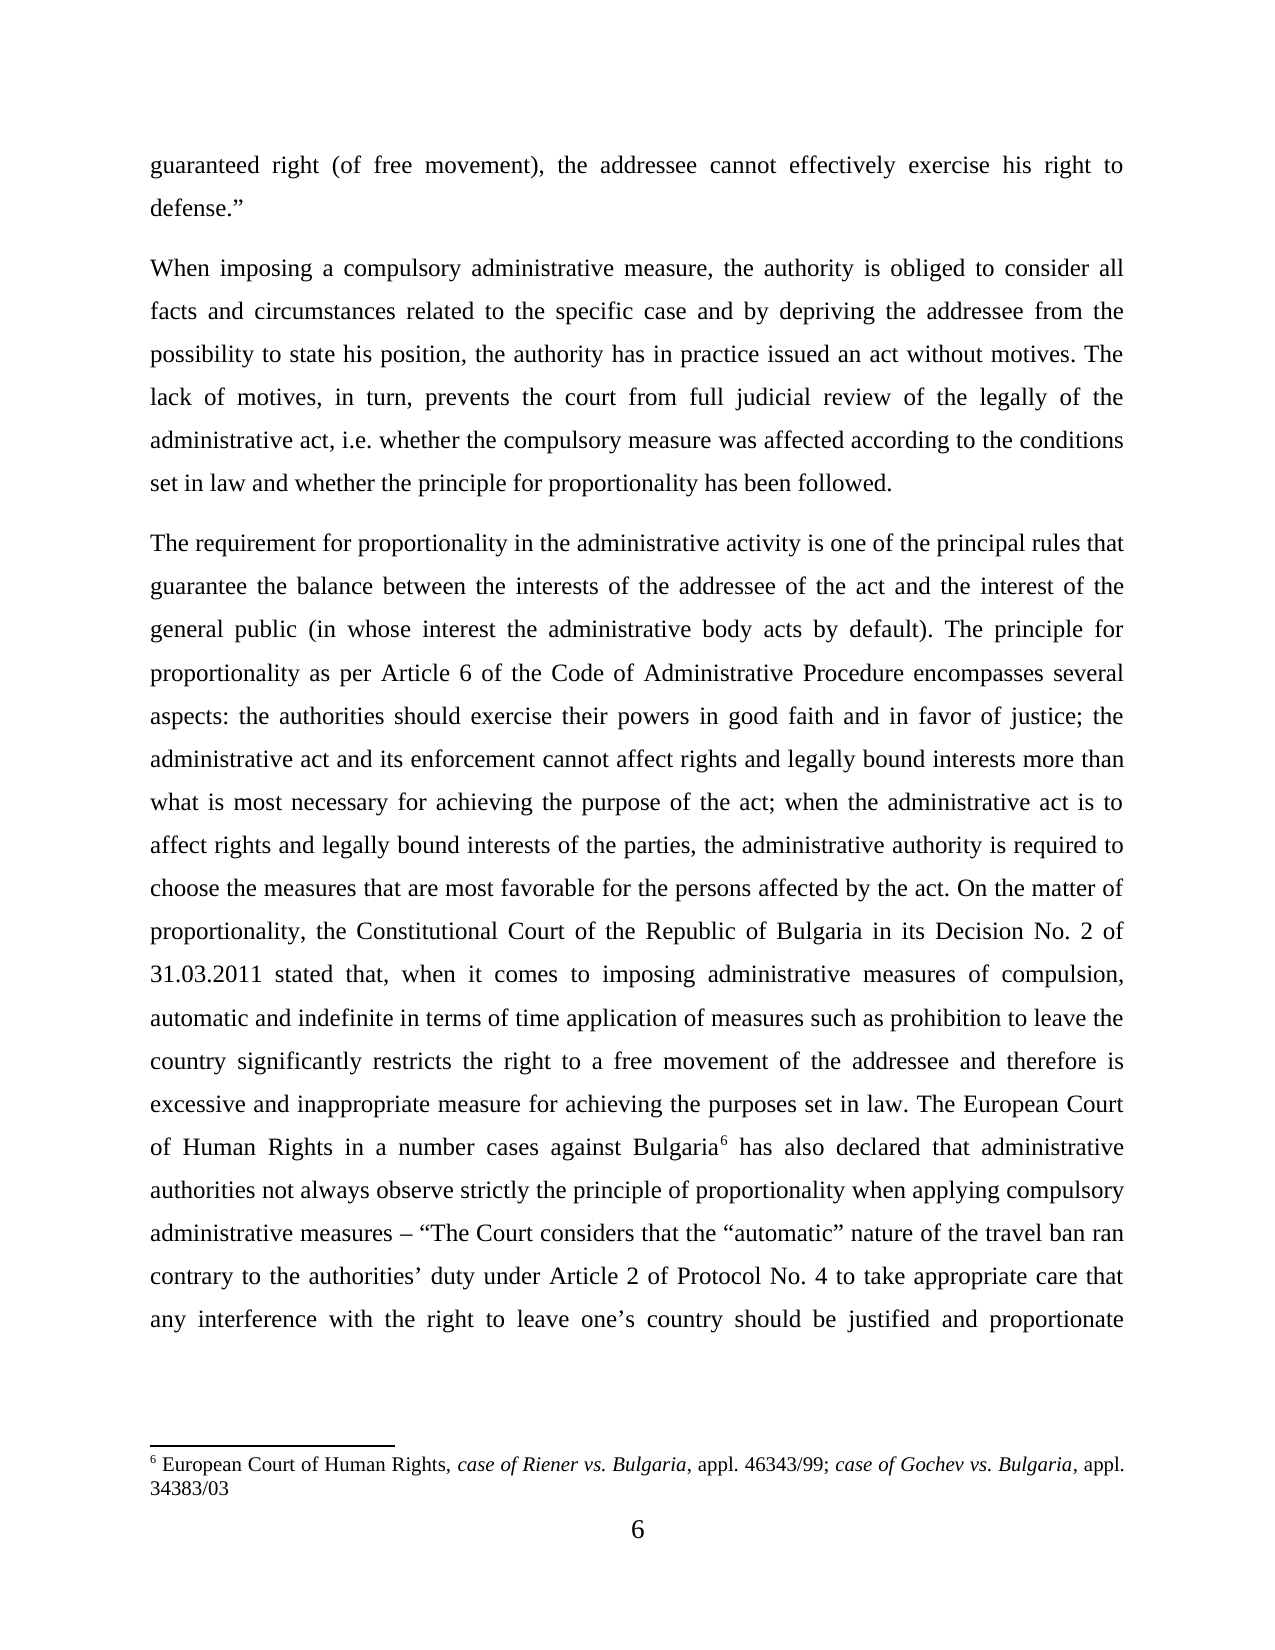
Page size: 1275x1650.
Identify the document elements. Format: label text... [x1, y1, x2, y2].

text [150, 528, 1125, 1333]
text When imposing a compulsory administrative measure, the authority is obliged to consider all facts and circumstances related to the specific case and by depriving the addressee from the possibility to state his position, the authority has in practice issued an act without motives. The lack of motives, in turn, prevents the court from full judicial review of the legally of the administrative act, i.e. whether the compulsory measure was affected according to the conditions set in law and whether the principle for proportionality has been followed. [150, 253, 1125, 497]
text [150, 150, 1125, 222]
